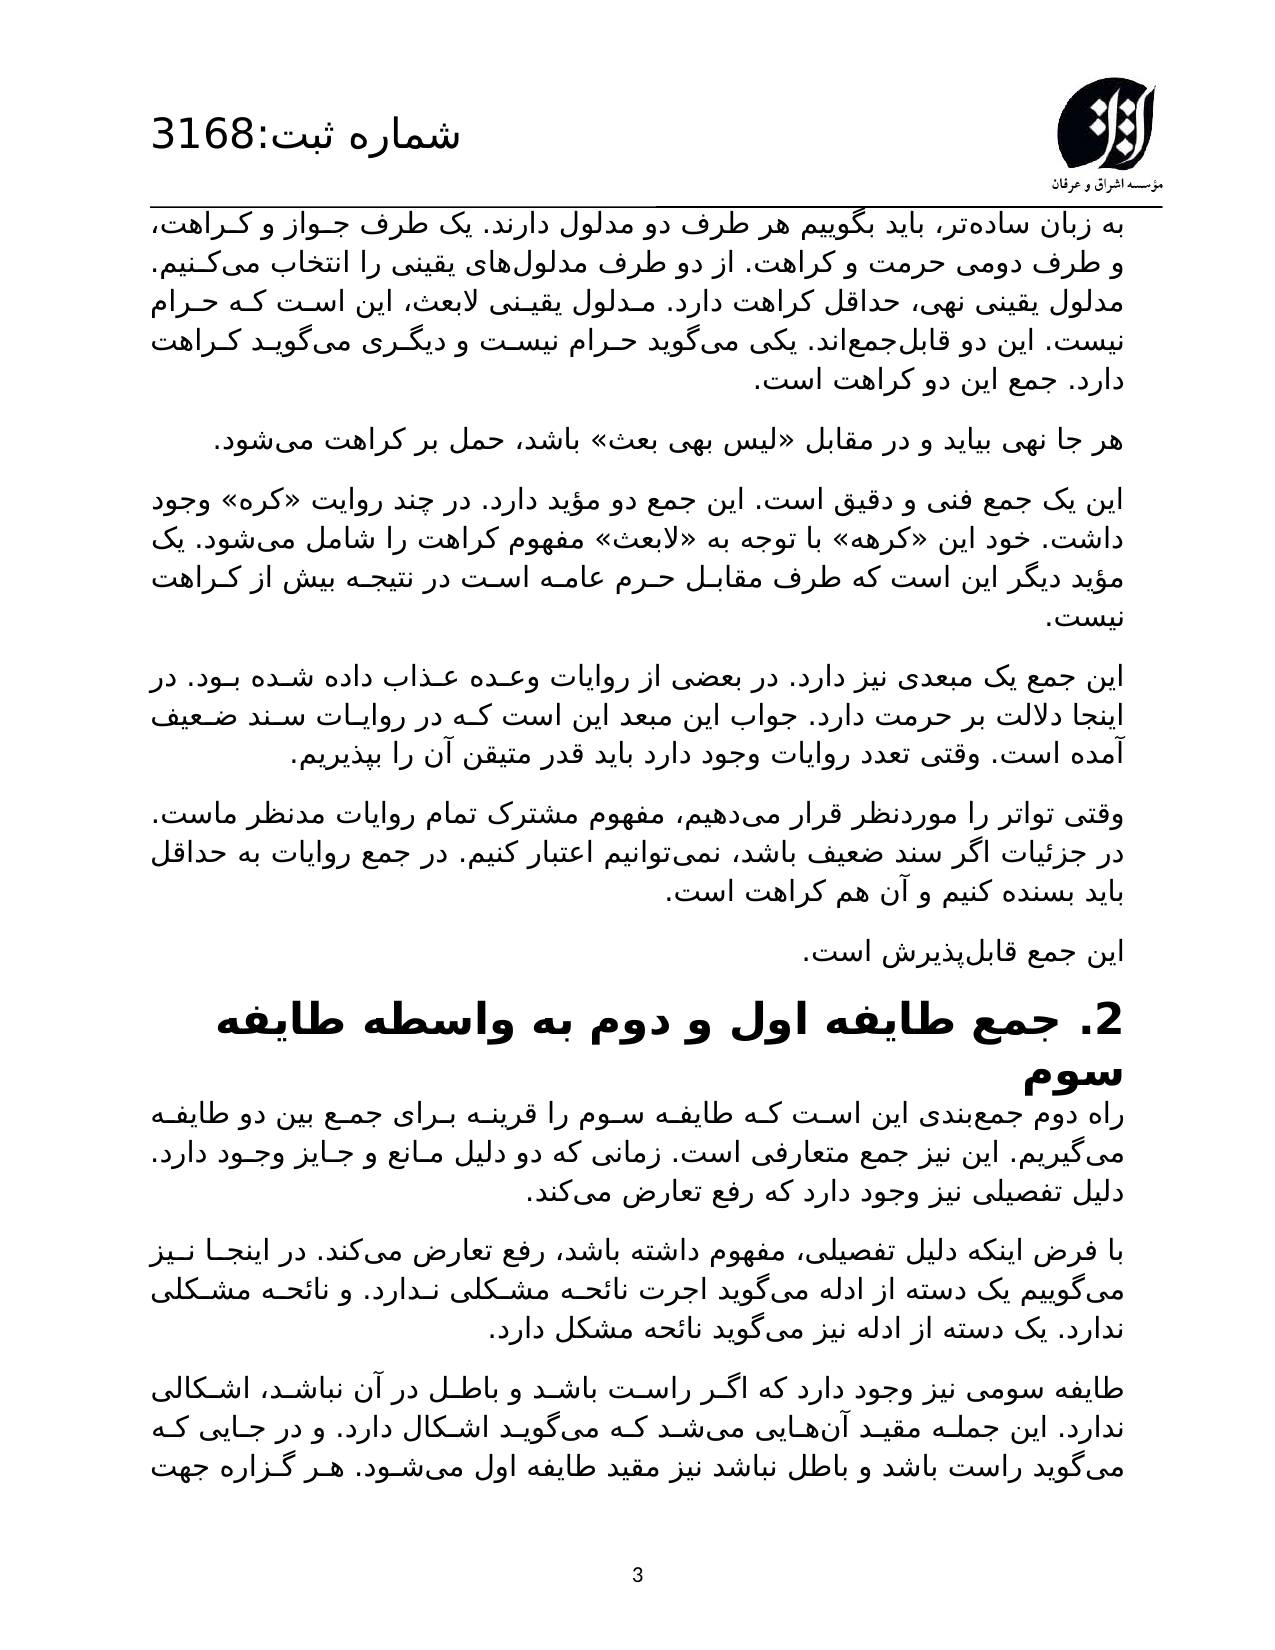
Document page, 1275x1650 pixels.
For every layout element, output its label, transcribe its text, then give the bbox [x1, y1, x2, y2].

text این جمع قابل‌پذیرش است. [150, 934, 1125, 968]
text هر جا نهی بیاید و در مقابل «لیس بهی بعث» باشد، حمل بر کراهت می‌شود. [150, 422, 1125, 456]
text به زبان ساده‌تر، باید بگوییم هر طرف دو مدلول دارند. یک طرف جواز و کراهت، و طرف دومی حرمت و کراهت. از دو طرف مدلول‌های یقینی را انتخاب می‌کنیم. مدلول یقینی نهی، حداقل کراهت دارد. مدلول یقینی لابعث، این است که حرام نیست. این دو قابل‌جمع‌اند. یکی می‌گوید حرام نیست و دیگری می‌گوید کراهت دارد. جمع این دو کراهت است. [150, 207, 1125, 397]
text راه دوم جمع‌بندی این است که طایفه سوم را قرینه برای جمع بین دو طایفه می‌گیریم. این نیز جمع متعارفی است. زمانی که دو دلیل مانع و جایز وجود دارد. دلیل تفصیلی نیز وجود دارد که رفع تعارض می‌کند. [150, 1096, 1125, 1208]
text با فرض اینکه دلیل تفصیلی، مفهوم داشته باشد، رفع تعارض می‌کند. در اینجا نیز می‌گوییم یک دسته از ادله می‌گوید اجرت نائحه مشکلی ندارد. و نائحه مشکلی ندارد. یک دسته از ادله نیز می‌گوید نائحه مشکل دارد. [150, 1234, 1125, 1346]
subtitle 2. جمع طایفه اول و دوم به واسطه طایفه سوم [150, 994, 1125, 1096]
text وقتی تواتر را موردنظر قرار می‌دهیم، مفهوم مشترک تمام روایات مدنظر ماست. در جزئیات اگر سند ضعیف باشد، نمی‌توانیم اعتبار کنیم. در جمع روایات به حداقل باید بسنده کنیم و آن هم کراهت است. [150, 797, 1125, 908]
text این جمع یک مبعدی نیز دارد. در بعضی از روایات وعده عذاب داده شده بود. در اینجا دلالت بر حرمت دارد. جواب این مبعد این است که در روایات سند ضعیف آمده است. وقتی تعدد روایات وجود دارد باید قدر متیقن آن را بپذیریم. [150, 659, 1125, 771]
picture [1048, 76, 1164, 194]
text این یک جمع فنی و دقیق است. این جمع دو مؤید دارد. در چند روایت «کره» وجود داشت. خود این «کرهه» با توجه به «لابعث» مفهوم کراهت را شامل می‌شود. یک مؤید دیگر این است که طرف مقابل حرم عامه است در نتیجه بیش از کراهت نیست. [150, 482, 1125, 633]
